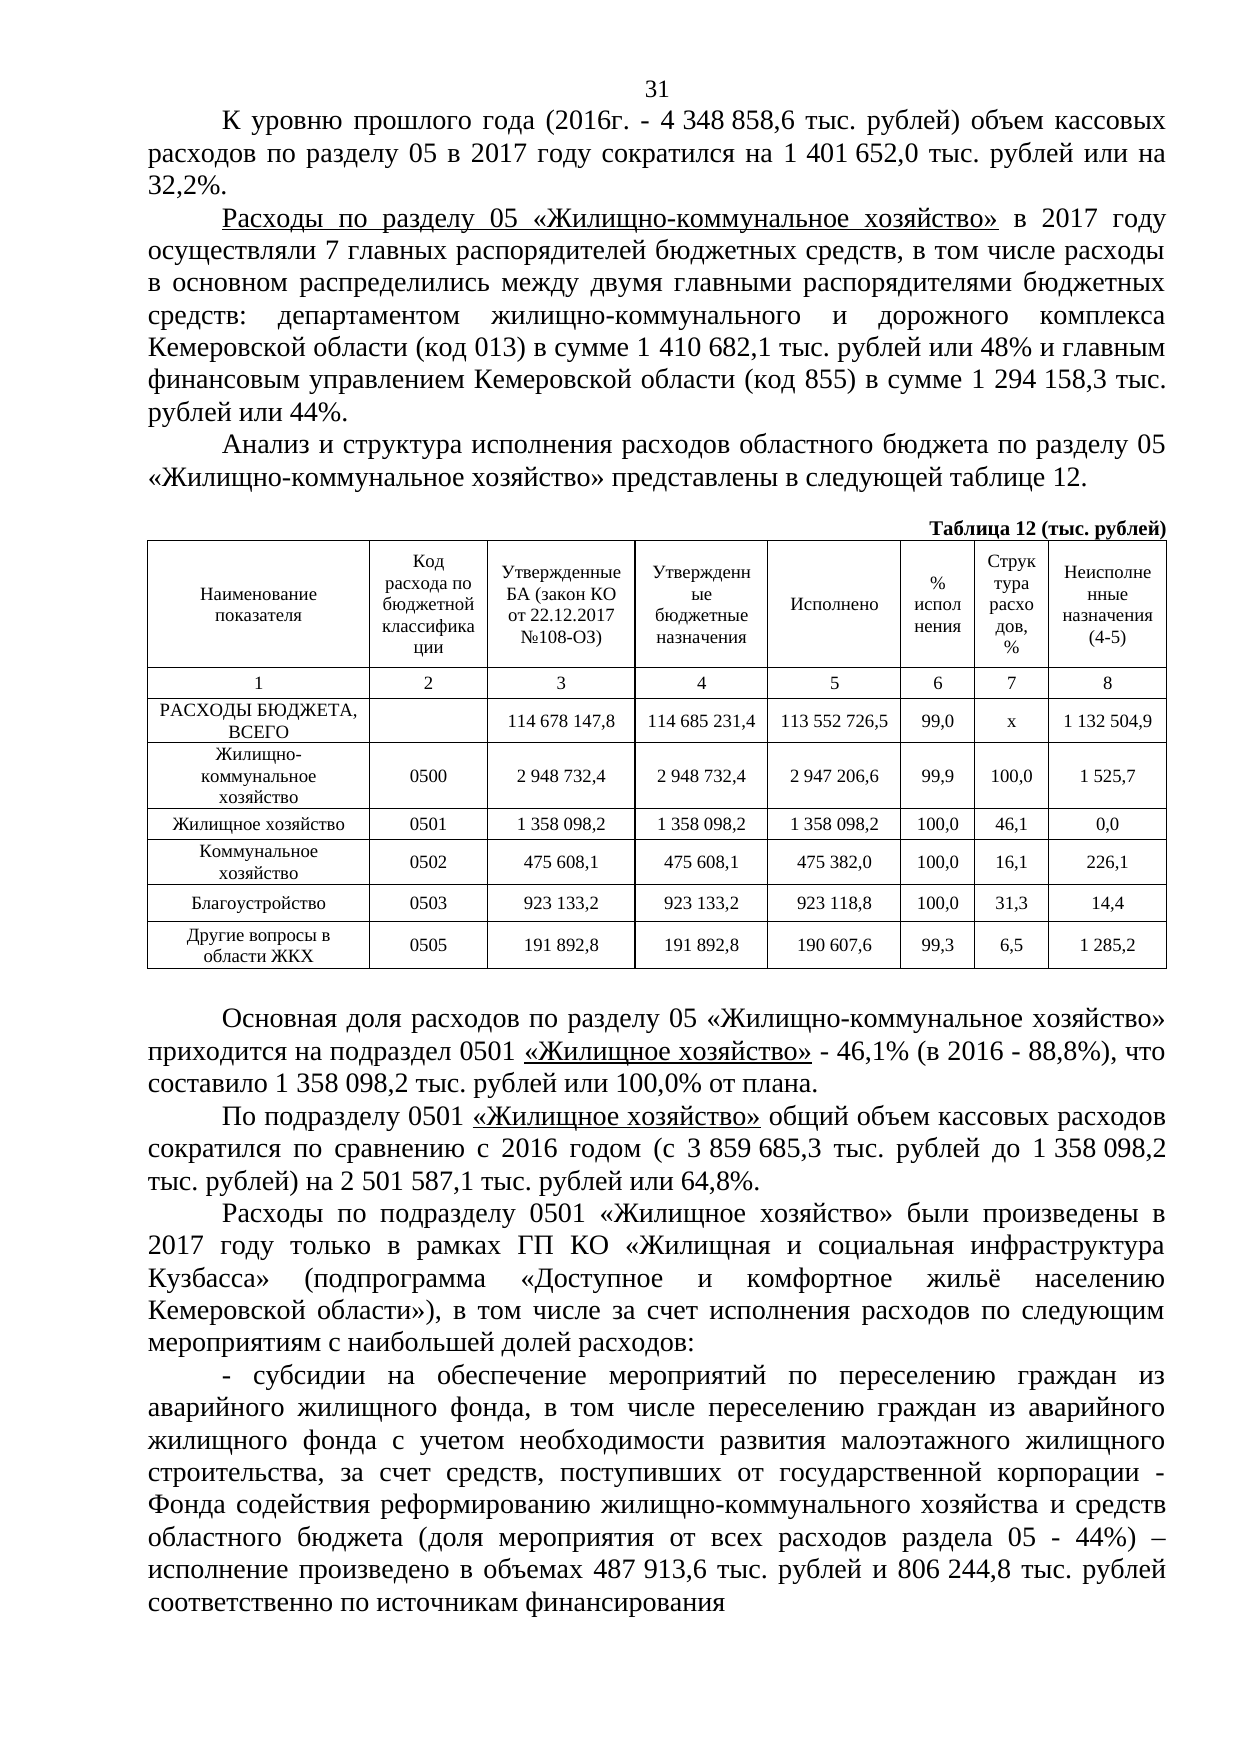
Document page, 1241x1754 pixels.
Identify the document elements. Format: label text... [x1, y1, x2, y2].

table_cell 1 358 098,2 [768, 809, 900, 839]
table_cell 31,3 [975, 885, 1048, 921]
table_cell РАСХОДЫ БЮДЖЕТА, ВСЕГО [148, 699, 369, 742]
table_header Утвержденные БА (закон КО от 22.12.2017 №108-ОЗ) [488, 541, 634, 667]
table_cell 100,0 [901, 809, 974, 839]
text Основная доля расходов по разделу 05 «Жилищно-коммунальное хозяйство» приходится на подраздел 0501 «Жилищное хозяйство» - 46,1% (в 2016 - 88,8%), что составило 1 358 098,2 тыс. рублей или 100,0% от плана. [148, 1002, 1167, 1099]
table_cell Коммунальное хозяйство [148, 840, 369, 883]
table_cell 1 358 098,2 [488, 809, 634, 839]
table_cell 475 608,1 [488, 840, 634, 883]
text Таблица 12 (тыс. рублей) [148, 516, 1167, 540]
table_cell 4 [636, 668, 767, 698]
text К уровню прошлого года (2016г. - 4 348 858,6 тыс. рублей) объем кассовых расходов по разделу 05 в 2017 году сократился на 1 401 652,0 тыс. рублей или на 32,2%. [148, 103, 1167, 201]
table_cell 46,1 [975, 809, 1048, 839]
table_header Наименование показателя [148, 541, 369, 667]
table_cell Другие вопросы в области ЖКХ [148, 922, 369, 968]
table_cell Благоустройство [148, 885, 369, 921]
table_cell 1 285,2 [1049, 922, 1166, 968]
table_header Код расхода по бюджетной классификации [370, 541, 487, 667]
table_cell 0501 [370, 809, 487, 839]
table_header % исполнения [901, 541, 974, 667]
table_cell 2 947 206,6 [768, 743, 900, 808]
table_header Неисполненные назначения (4-5) [1049, 541, 1166, 667]
text По подразделу 0501 «Жилищное хозяйство» общий объем кассовых расходов сократился по сравнению с 2016 годом (с 3 859 685,3 тыс. рублей до 1 358 098,2 тыс. рублей) на 2 501 587,1 тыс. рублей или 64,8%. [148, 1099, 1167, 1196]
text Расходы по разделу 05 «Жилищно-коммунальное хозяйство» в 2017 году осуществляли 7 главных распорядителей бюджетных средств, в том числе расходы в основном распределились между двумя главными распорядителями бюджетных средств: департаментом жилищно-коммунального и дорожного комплекса Кемеровской области (код 013) в сумме 1 410 682,1 тыс. рублей или 48% и главным финансовым управлением Кемеровской области (код 855) в сумме 1 294 158,3 тыс. рублей или 44%. [148, 201, 1167, 427]
table_cell Жилищное хозяйство [148, 809, 369, 839]
table_cell 8 [1049, 668, 1166, 698]
table_cell 923 133,2 [488, 885, 634, 921]
text Расходы по подразделу 0501 «Жилищное хозяйство» были произведены в 2017 году только в рамках ГП КО «Жилищная и социальная инфраструктура Кузбасса» (подпрограмма «Доступное и комфортное жильё населению Кемеровской области»), в том числе за счет исполнения расходов по следующим мероприятиям с наибольшей долей расходов: [148, 1196, 1167, 1358]
table_cell 923 118,8 [768, 885, 900, 921]
table_cell х [975, 699, 1048, 742]
text - субсидии на обеспечение мероприятий по переселению граждан из аварийного жилищного фонда, в том числе переселению граждан из аварийного жилищного фонда с учетом необходимости развития малоэтажного жилищного строительства, за счет средств, поступивших от государственной корпорации - Фонда содействия реформированию жилищно-коммунального хозяйства и средств областного бюджета (доля мероприятия от всех расходов раздела 05 - 44%) – исполнение произведено в объемах 487 913,6 тыс. рублей и 806 244,8 тыс. рублей соответственно по источникам финансирования [148, 1358, 1167, 1617]
table_cell 14,4 [1049, 885, 1166, 921]
table_cell 113 552 726,5 [768, 699, 900, 742]
table_cell 191 892,8 [488, 922, 634, 968]
table_cell 2 948 732,4 [636, 743, 767, 808]
table_cell 191 892,8 [636, 922, 767, 968]
table_cell 114 678 147,8 [488, 699, 634, 742]
table_cell 1 132 504,9 [1049, 699, 1166, 742]
table_cell 0500 [370, 743, 487, 808]
table_cell 0502 [370, 840, 487, 883]
table_cell 0,0 [1049, 809, 1166, 839]
table_cell 99,9 [901, 743, 974, 808]
table_cell 99,3 [901, 922, 974, 968]
table_cell 7 [975, 668, 1048, 698]
table_cell 1 358 098,2 [636, 809, 767, 839]
text Анализ и структура исполнения расходов областного бюджета по разделу 05 «Жилищно-коммунальное хозяйство» представлены в следующей таблице 12. [148, 427, 1167, 492]
table_cell 1 525,7 [1049, 743, 1166, 808]
table_cell 16,1 [975, 840, 1048, 883]
table_cell 475 382,0 [768, 840, 900, 883]
table_cell 1 [148, 668, 369, 698]
table_cell 6 [901, 668, 974, 698]
table_cell 0505 [370, 922, 487, 968]
table_cell 2 [370, 668, 487, 698]
table_cell 100,0 [975, 743, 1048, 808]
table_cell 923 133,2 [636, 885, 767, 921]
table_cell 100,0 [901, 885, 974, 921]
table_cell 0503 [370, 885, 487, 921]
table_cell 226,1 [1049, 840, 1166, 883]
table_cell 114 685 231,4 [636, 699, 767, 742]
table_cell 100,0 [901, 840, 974, 883]
table_cell 5 [768, 668, 900, 698]
table_cell 6,5 [975, 922, 1048, 968]
table_header Структура расходов, % [975, 541, 1048, 667]
table_header Исполнено [768, 541, 900, 667]
table_cell 475 608,1 [636, 840, 767, 883]
table_cell 3 [488, 668, 634, 698]
table_cell 99,0 [901, 699, 974, 742]
table_cell Жилищно-коммунальное хозяйство [148, 743, 369, 808]
table_cell 2 948 732,4 [488, 743, 634, 808]
table_cell [370, 699, 487, 742]
table_header Утвержденные бюджетные назначения [636, 541, 767, 667]
table_cell 190 607,6 [768, 922, 900, 968]
